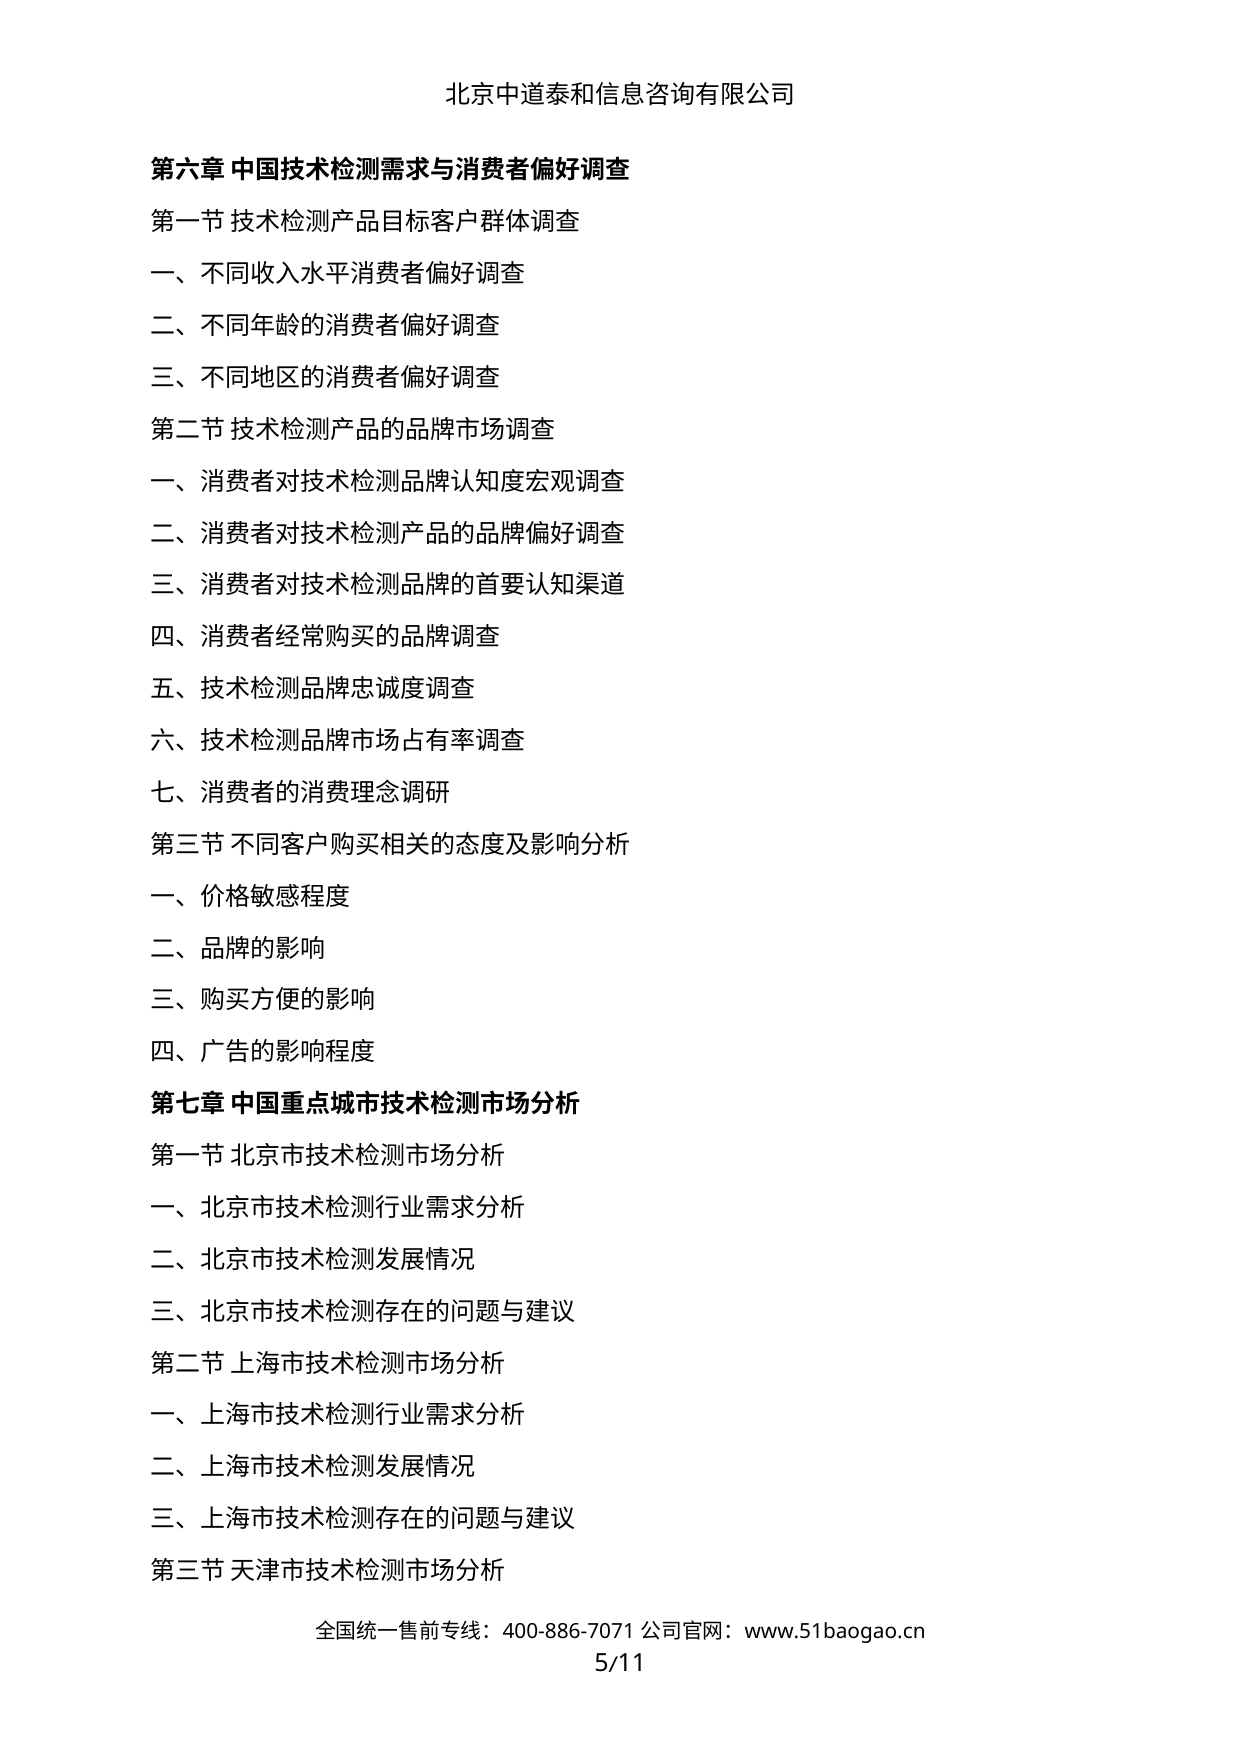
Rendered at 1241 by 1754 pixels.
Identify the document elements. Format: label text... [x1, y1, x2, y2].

text 四、消费者经常购买的品牌调查 [150, 617, 1090, 653]
text 二、消费者对技术检测产品的品牌偏好调查 [150, 513, 1090, 549]
text 三、不同地区的消费者偏好调查 [150, 357, 1090, 394]
text 一、消费者对技术检测品牌认知度宏观调查 [150, 461, 1090, 497]
text 三、消费者对技术检测品牌的首要认知渠道 [150, 565, 1090, 601]
text 二、北京市技术检测发展情况 [150, 1239, 1090, 1276]
text 第三节 不同客户购买相关的态度及影响分析 [150, 824, 1090, 861]
text 二、品牌的影响 [150, 928, 1090, 964]
text 第一节 北京市技术检测市场分析 [150, 1136, 1090, 1172]
text 第六章 中国技术检测需求与消费者偏好调查 [150, 150, 1090, 186]
text 第三节 天津市技术检测市场分析 [150, 1551, 1090, 1587]
text 六、技术检测品牌市场占有率调查 [150, 721, 1090, 757]
text 七、消费者的消费理念调研 [150, 772, 1090, 809]
text 第二节 上海市技术检测市场分析 [150, 1343, 1090, 1379]
text 五、技术检测品牌忠诚度调查 [150, 669, 1090, 705]
text 三、购买方便的影响 [150, 980, 1090, 1016]
text 二、上海市技术检测发展情况 [150, 1447, 1090, 1483]
text 一、北京市技术检测行业需求分析 [150, 1187, 1090, 1224]
text 四、广告的影响程度 [150, 1032, 1090, 1068]
text 一、上海市技术检测行业需求分析 [150, 1395, 1090, 1431]
text 三、上海市技术检测存在的问题与建议 [150, 1499, 1090, 1535]
text 二、不同年龄的消费者偏好调查 [150, 306, 1090, 342]
text 一、价格敏感程度 [150, 876, 1090, 912]
text 第七章 中国重点城市技术检测市场分析 [150, 1084, 1090, 1120]
text 第一节 技术检测产品目标客户群体调查 [150, 202, 1090, 238]
text 第二节 技术检测产品的品牌市场调查 [150, 409, 1090, 446]
text 一、不同收入水平消费者偏好调查 [150, 254, 1090, 290]
text 三、北京市技术检测存在的问题与建议 [150, 1291, 1090, 1327]
